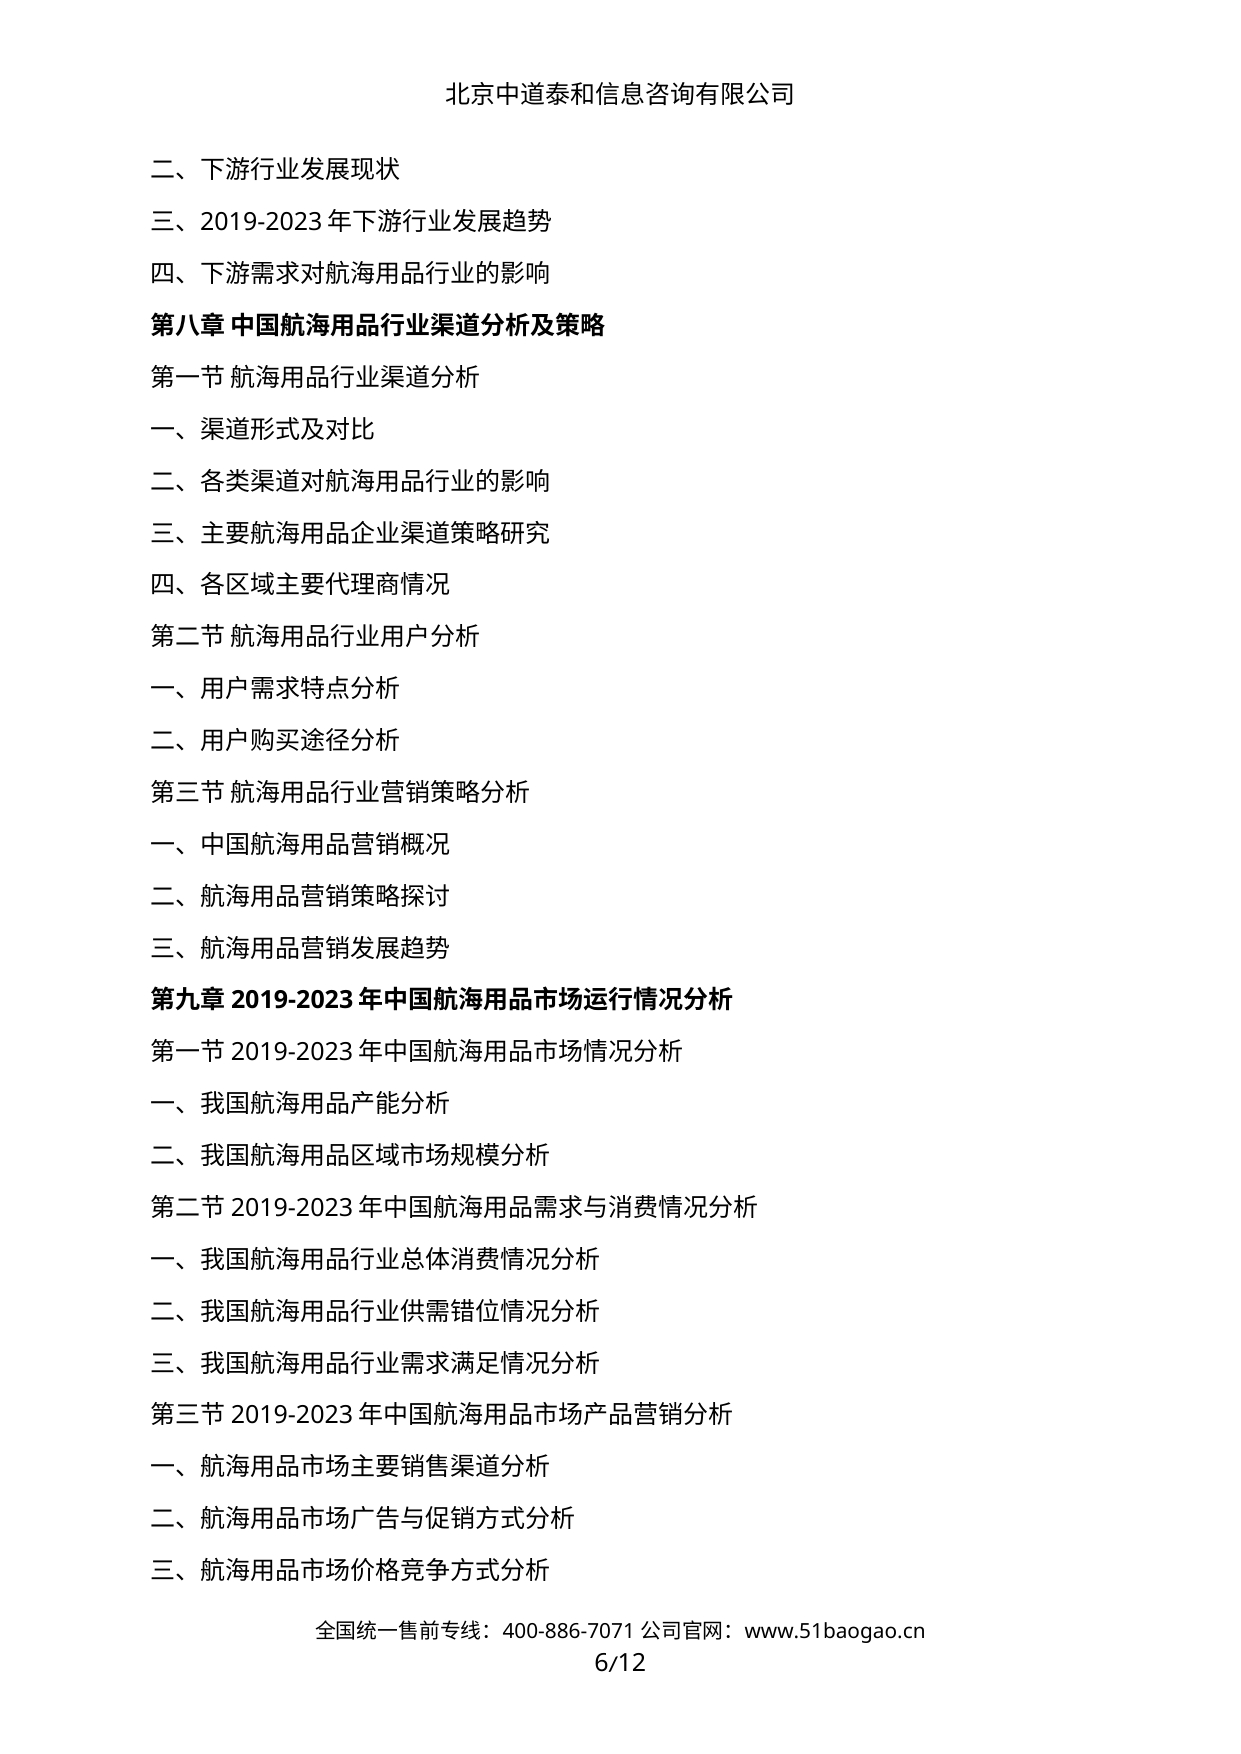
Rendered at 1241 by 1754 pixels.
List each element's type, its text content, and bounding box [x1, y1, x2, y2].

text 一、航海用品市场主要销售渠道分析 [150, 1447, 1090, 1483]
text 第九章 2019-2023年中国航海用品市场运行情况分析 [150, 980, 1090, 1016]
text 三、主要航海用品企业渠道策略研究 [150, 513, 1090, 549]
text 一、我国航海用品产能分析 [150, 1084, 1090, 1120]
text 二、各类渠道对航海用品行业的影响 [150, 461, 1090, 497]
text 一、我国航海用品行业总体消费情况分析 [150, 1239, 1090, 1276]
text 一、中国航海用品营销概况 [150, 824, 1090, 861]
text 一、用户需求特点分析 [150, 669, 1090, 705]
text 第八章 中国航海用品行业渠道分析及策略 [150, 306, 1090, 342]
text 第一节 航海用品行业渠道分析 [150, 357, 1090, 394]
text 四、下游需求对航海用品行业的影响 [150, 254, 1090, 290]
text 二、航海用品市场广告与促销方式分析 [150, 1499, 1090, 1535]
text 第三节 2019-2023年中国航海用品市场产品营销分析 [150, 1395, 1090, 1431]
text 二、下游行业发展现状 [150, 150, 1090, 186]
text 二、航海用品营销策略探讨 [150, 876, 1090, 912]
text 三、航海用品市场价格竞争方式分析 [150, 1551, 1090, 1587]
text 二、我国航海用品区域市场规模分析 [150, 1136, 1090, 1172]
text 第二节 航海用品行业用户分析 [150, 617, 1090, 653]
text 三、我国航海用品行业需求满足情况分析 [150, 1343, 1090, 1379]
text 三、2019-2023年下游行业发展趋势 [150, 202, 1090, 238]
text 二、我国航海用品行业供需错位情况分析 [150, 1291, 1090, 1327]
text 第三节 航海用品行业营销策略分析 [150, 772, 1090, 809]
text 一、渠道形式及对比 [150, 409, 1090, 446]
text 第一节 2019-2023年中国航海用品市场情况分析 [150, 1032, 1090, 1068]
text 第二节 2019-2023年中国航海用品需求与消费情况分析 [150, 1187, 1090, 1224]
text 二、用户购买途径分析 [150, 721, 1090, 757]
text 三、航海用品营销发展趋势 [150, 928, 1090, 964]
text 四、各区域主要代理商情况 [150, 565, 1090, 601]
